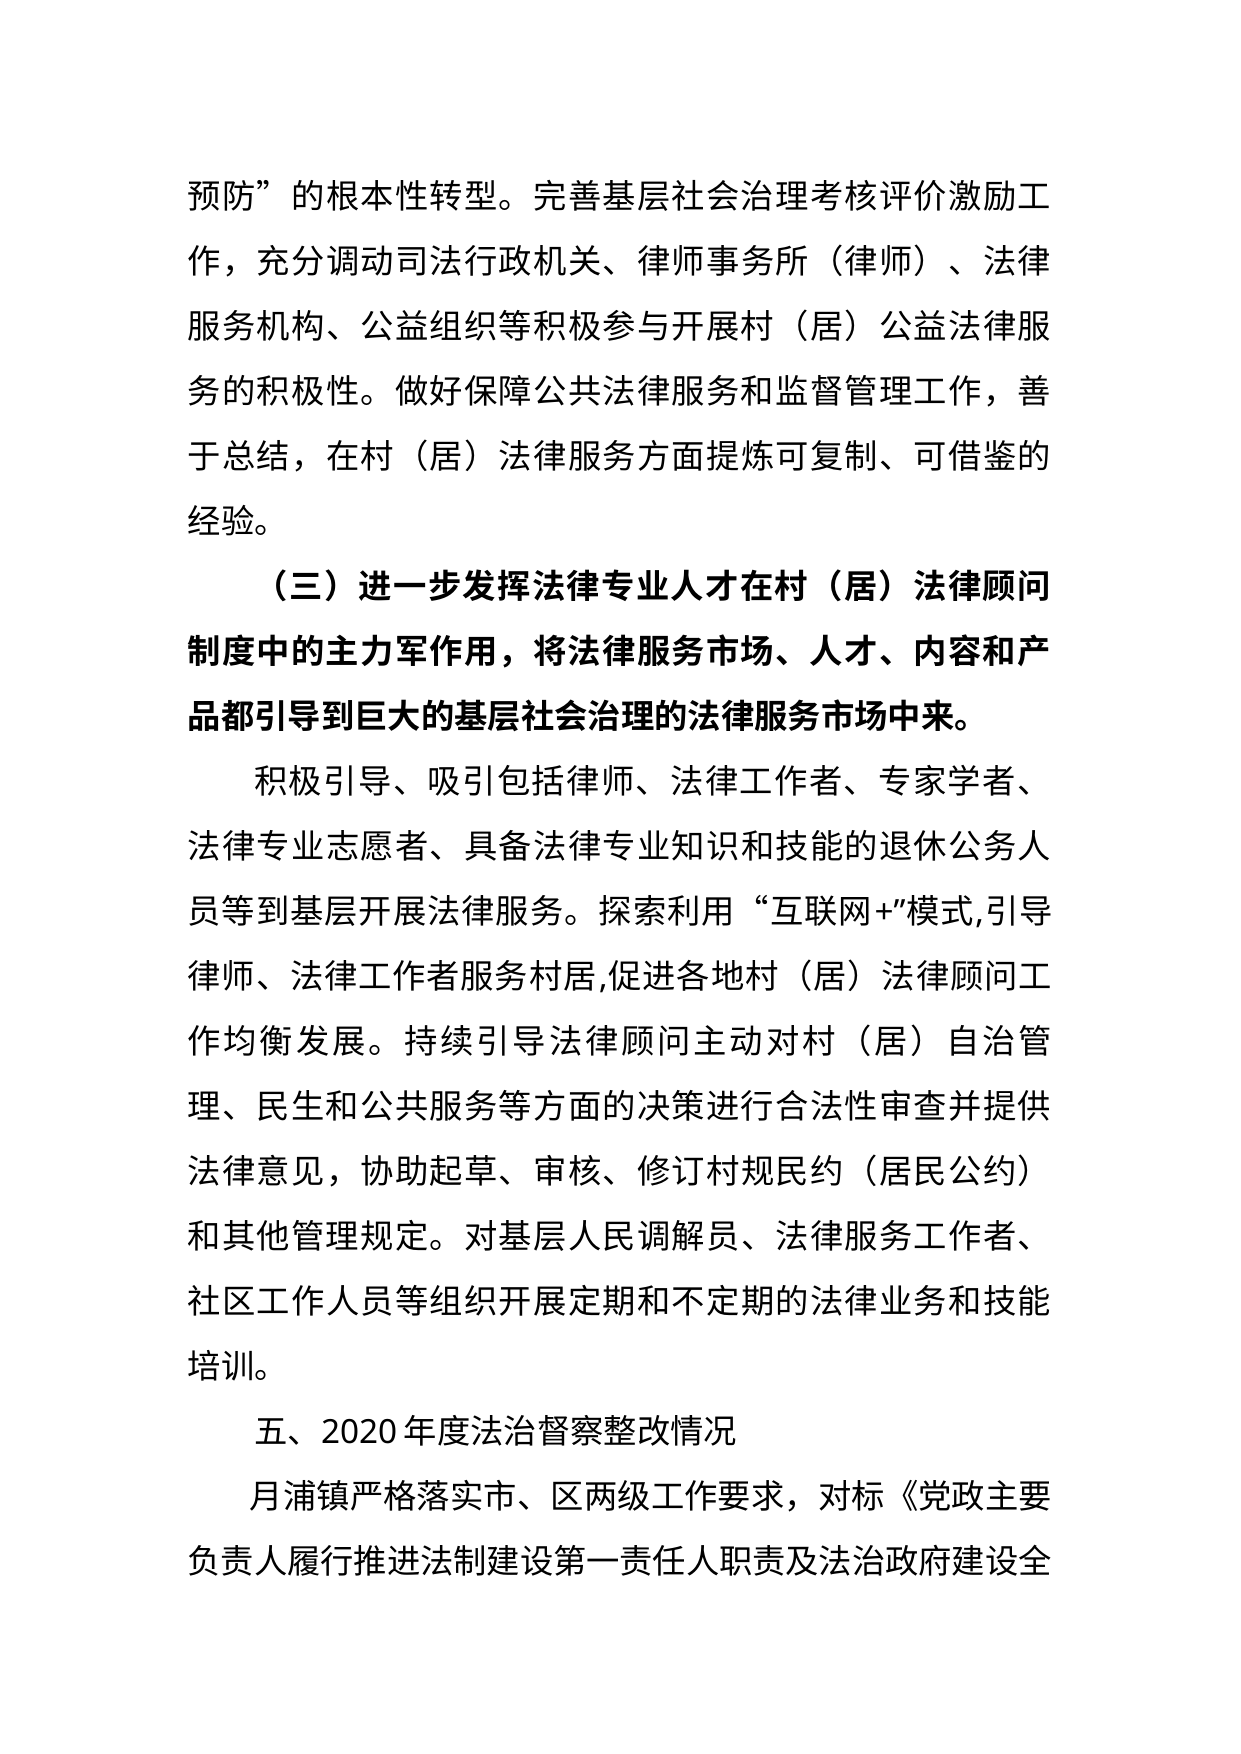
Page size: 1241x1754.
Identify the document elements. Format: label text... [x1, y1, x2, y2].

list 2020年度法治督察整改情况 [187, 1397, 1053, 1462]
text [187, 162, 1053, 552]
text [187, 1462, 1053, 1592]
text （三）进一步发挥法律专业人才在村（居）法律顾问制度中的主力军作用，将法律服务市场、人才、内容和产品都引导到巨大的基层社会治理的法律服务市场中来。 [187, 552, 1053, 747]
list 积极引导、吸引包括律师、法律工作者、专家学者、法律专业志愿者、具备法律专业知识和技能的退休公务人员等到基层开展法律服务。探索利用“互联网+”模式,引导律师、法律工作者服务村居,促进各地村（居）法律顾问工作均衡发展。持续引导法律顾问主动对村（居）自治管理、民生和公共服务等方面的决策进行合法性审查并提供法律意见，协助起草、审核、修订村规民约（居民公约）和其他管理规定。对基层人民调解员、法律服务工作者、社区工作人员等组织开展定期和不定期的法律业务和技能培训。 [187, 747, 1053, 1397]
